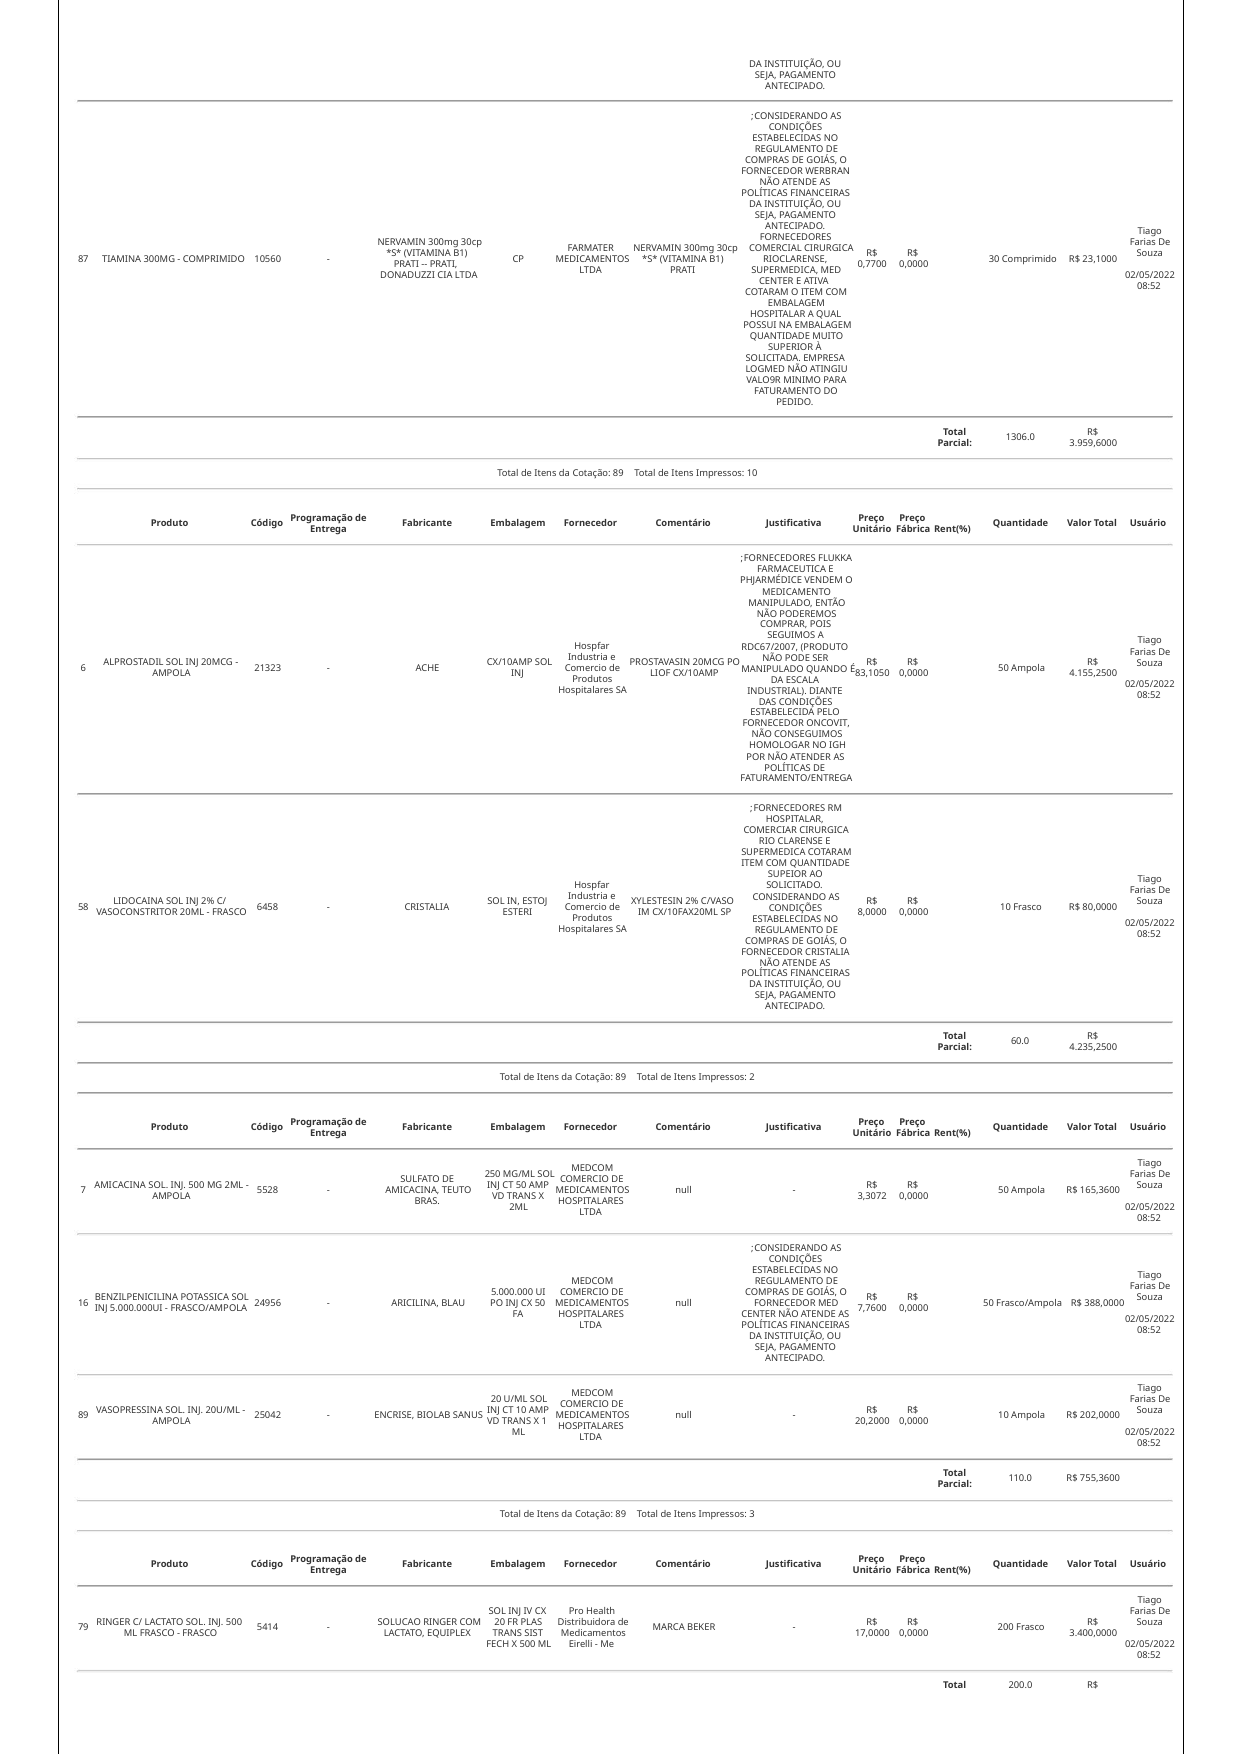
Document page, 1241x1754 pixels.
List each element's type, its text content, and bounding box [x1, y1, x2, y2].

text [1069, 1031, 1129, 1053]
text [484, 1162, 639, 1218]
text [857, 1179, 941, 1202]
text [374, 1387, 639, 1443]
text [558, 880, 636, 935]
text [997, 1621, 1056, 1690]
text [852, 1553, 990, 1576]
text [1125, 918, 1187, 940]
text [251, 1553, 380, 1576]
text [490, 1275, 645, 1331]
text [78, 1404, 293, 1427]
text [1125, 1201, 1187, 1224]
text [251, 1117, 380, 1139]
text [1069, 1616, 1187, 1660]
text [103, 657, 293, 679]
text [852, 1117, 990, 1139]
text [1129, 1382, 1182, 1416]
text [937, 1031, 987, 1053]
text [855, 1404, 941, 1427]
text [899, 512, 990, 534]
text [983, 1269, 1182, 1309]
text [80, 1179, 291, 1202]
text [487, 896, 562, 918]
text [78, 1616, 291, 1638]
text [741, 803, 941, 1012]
picture [59, 0, 1183, 1754]
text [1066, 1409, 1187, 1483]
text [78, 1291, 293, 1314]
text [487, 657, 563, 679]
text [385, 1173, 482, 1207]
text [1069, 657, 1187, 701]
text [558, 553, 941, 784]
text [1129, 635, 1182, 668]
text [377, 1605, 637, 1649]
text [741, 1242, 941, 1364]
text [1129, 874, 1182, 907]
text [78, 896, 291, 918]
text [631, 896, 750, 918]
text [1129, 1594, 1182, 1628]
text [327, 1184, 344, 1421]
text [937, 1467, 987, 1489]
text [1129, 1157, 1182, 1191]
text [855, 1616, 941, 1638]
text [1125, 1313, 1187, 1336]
